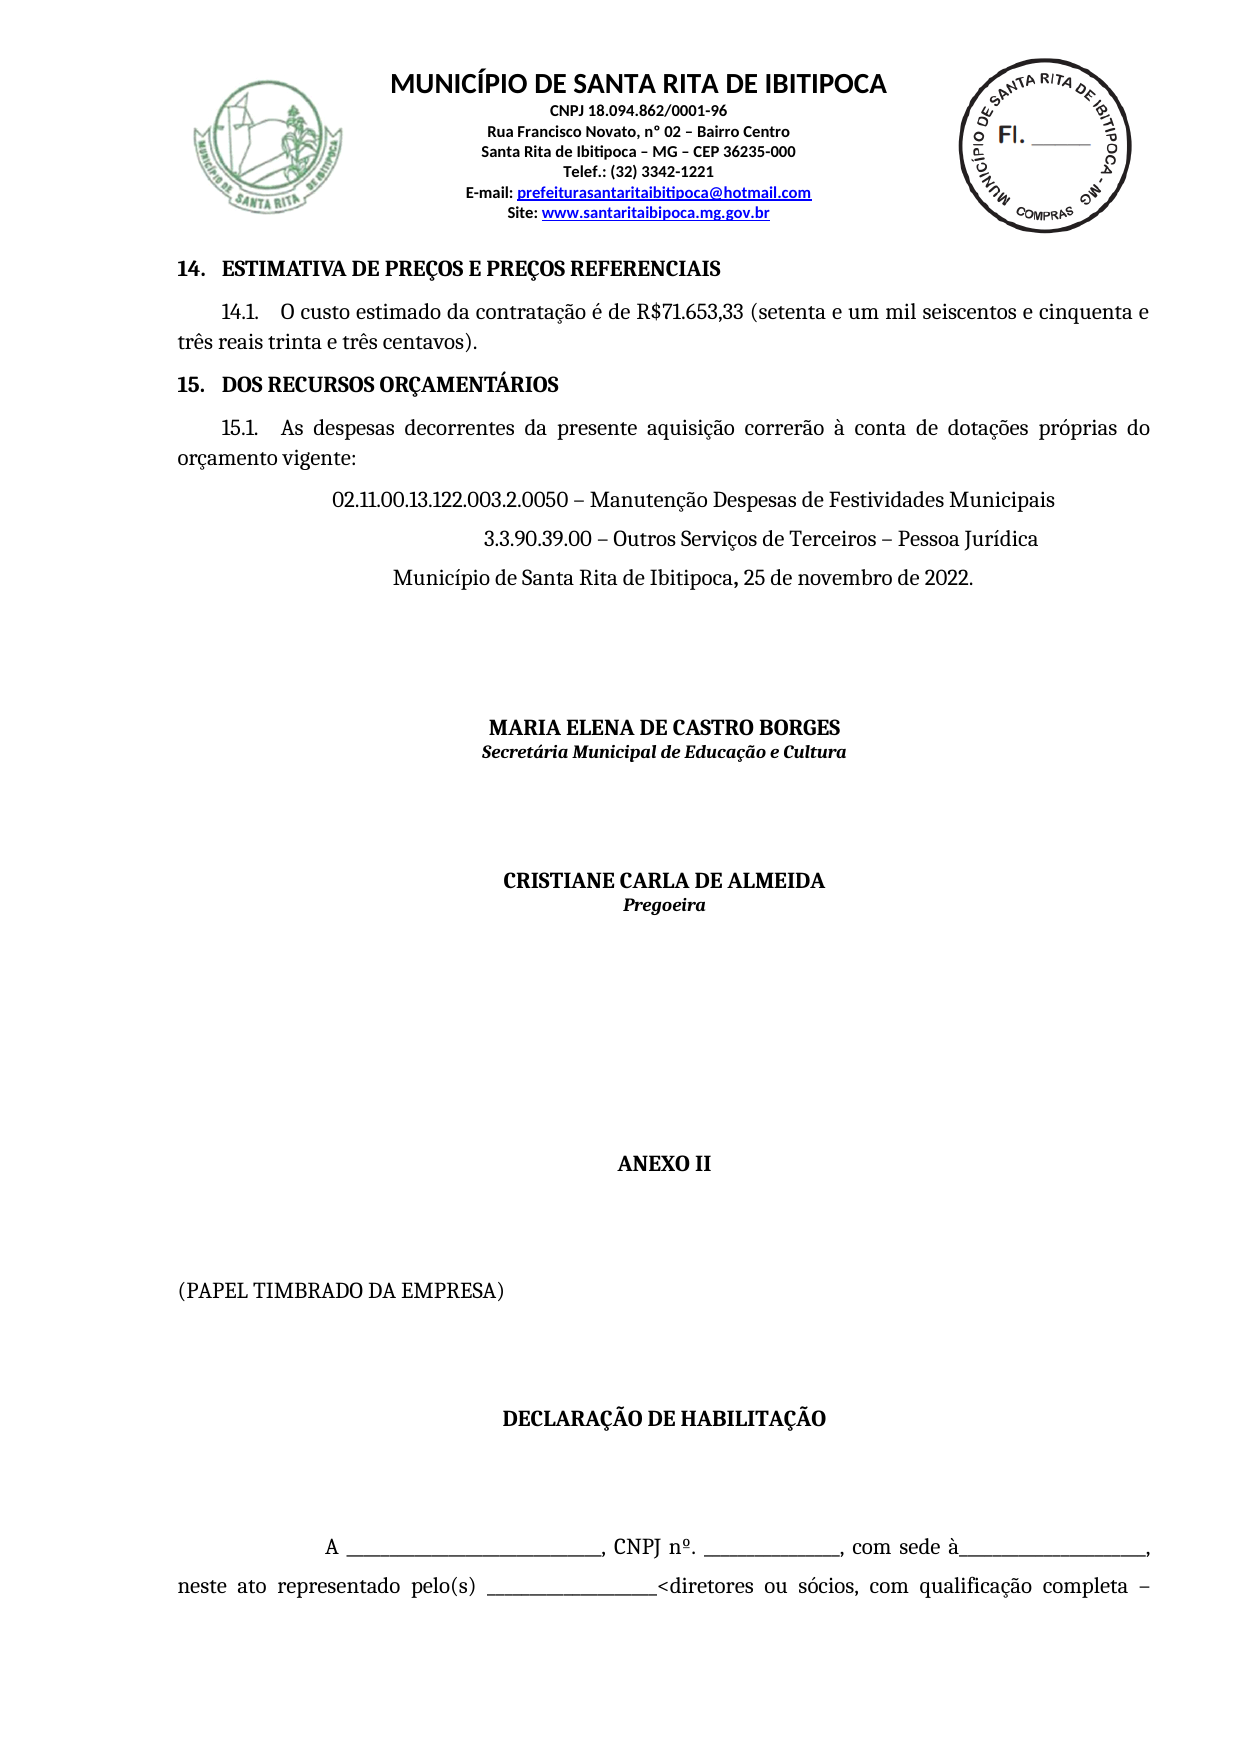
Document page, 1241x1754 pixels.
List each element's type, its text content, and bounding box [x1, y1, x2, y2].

list 02.11.00.13.122.003.2.0050 – Manutenção Despesas de Festividades Municipais [222, 487, 1152, 513]
list O custo estimado da contratação é de R$71.653,33 (setenta e um mil seiscentos e cinquenta e três reais trinta e três centavos). [177, 299, 1152, 355]
picture [177, 65, 358, 225]
text DECLARAÇÃO DE HABILITAÇÃO [177, 1406, 1152, 1432]
text Pregoeira [177, 895, 1152, 916]
text 3.3.90.39.00 – Outros Serviços de Terceiros – Pessoa Jurídica [177, 526, 1152, 552]
text (PAPEL TIMBRADO DA EMPRESA) [177, 1278, 1152, 1304]
list ESTIMATIVA DE PREÇOS E PREÇOS REFERENCIAIS [177, 256, 1152, 282]
picture [942, 49, 1145, 241]
text Secretária Municipal de Educação e Cultura [177, 741, 1152, 763]
list As despesas decorrentes da presente aquisição correrão à conta de dotações próprias do orçamento vigente: [177, 414, 1152, 471]
text Município de Santa Rita de Ibitipoca, 25 de novembro de 2022. [215, 565, 1152, 591]
text MARIA ELENA DE CASTRO BORGES [177, 715, 1152, 741]
list DOS RECURSOS ORÇAMENTÁRIOS [177, 372, 1152, 398]
text CRISTIANE CARLA DE ALMEIDA [177, 868, 1152, 895]
text ANEXO II [177, 1151, 1152, 1177]
